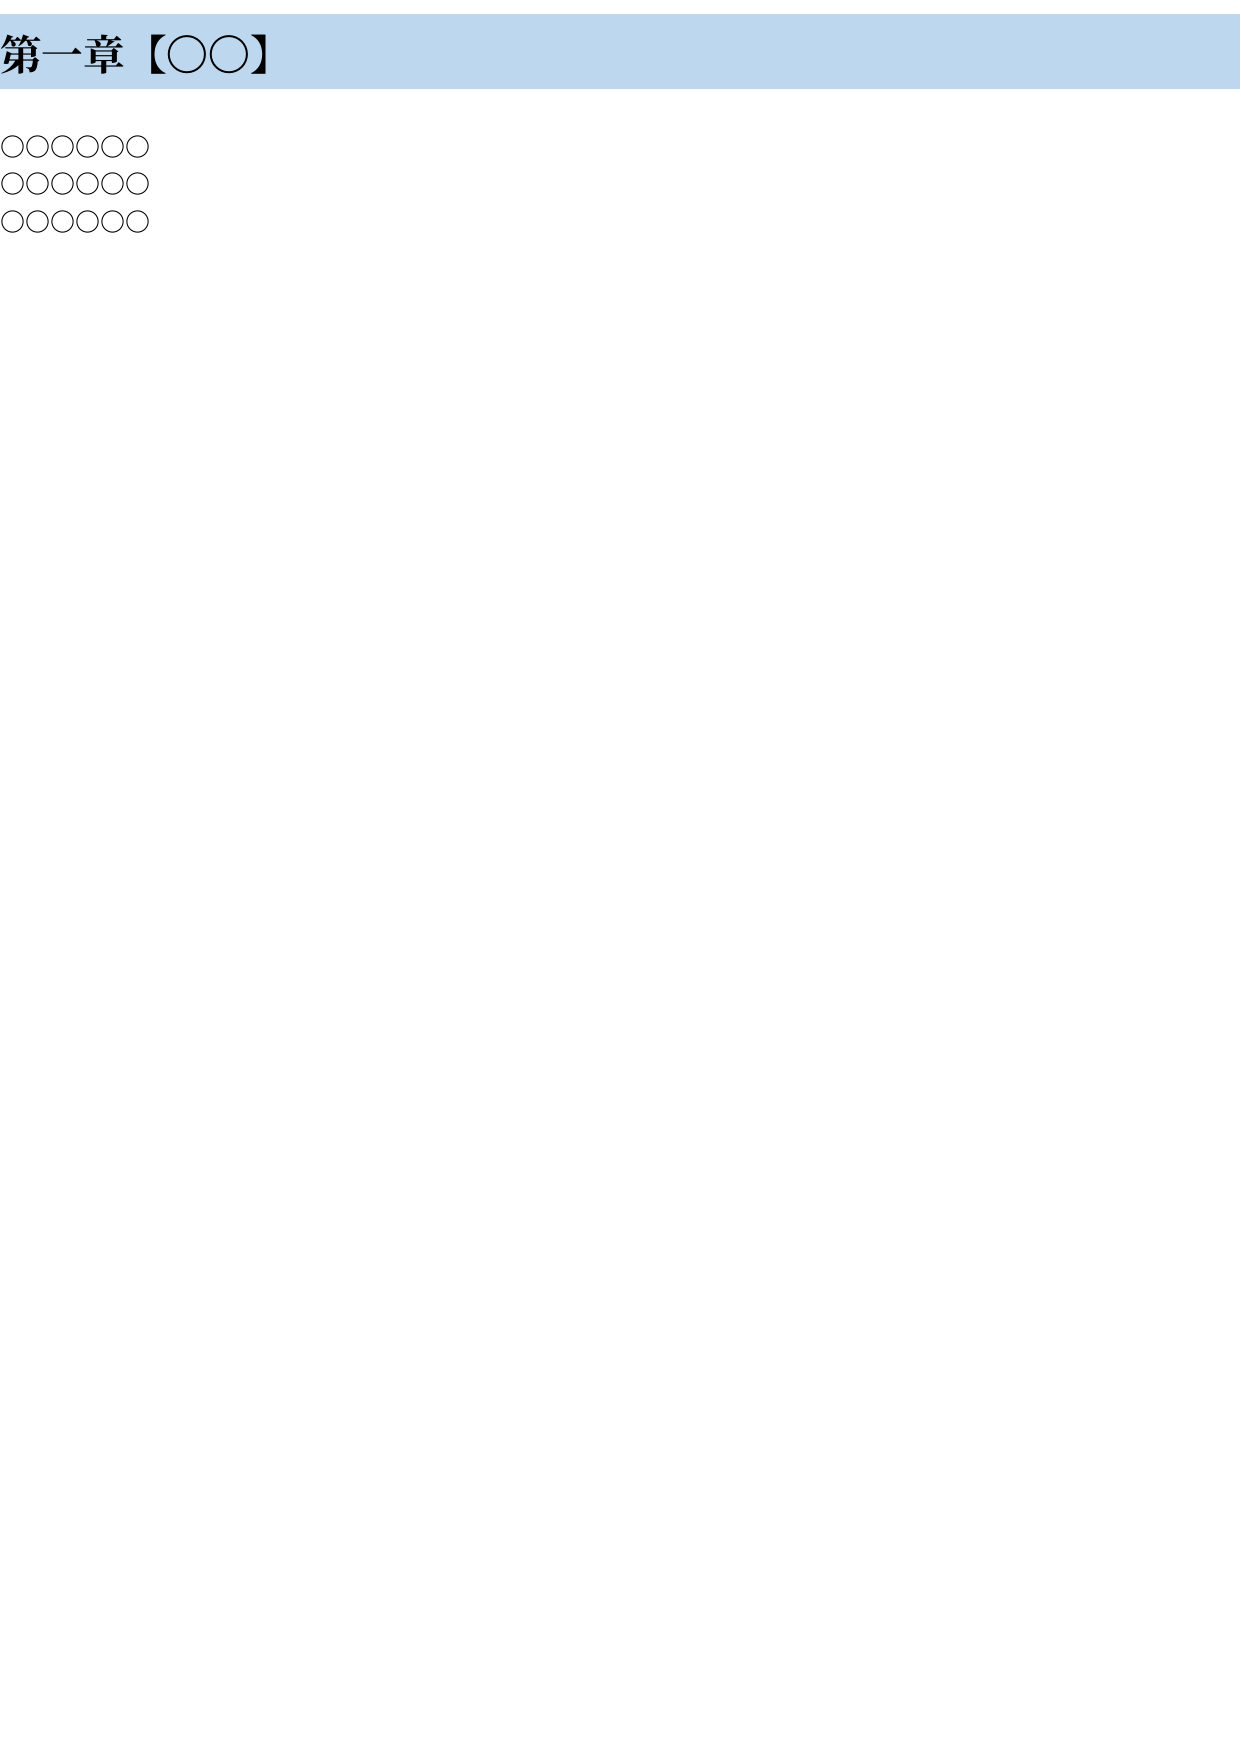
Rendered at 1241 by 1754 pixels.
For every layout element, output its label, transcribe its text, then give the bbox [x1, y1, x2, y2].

text 〇〇〇〇〇〇 [0, 127, 1240, 164]
text 〇〇〇〇〇〇 [0, 202, 1240, 239]
text 〇〇〇〇〇〇 [0, 164, 1240, 202]
subtitle 第一章【〇〇】 [0, 14, 1240, 89]
